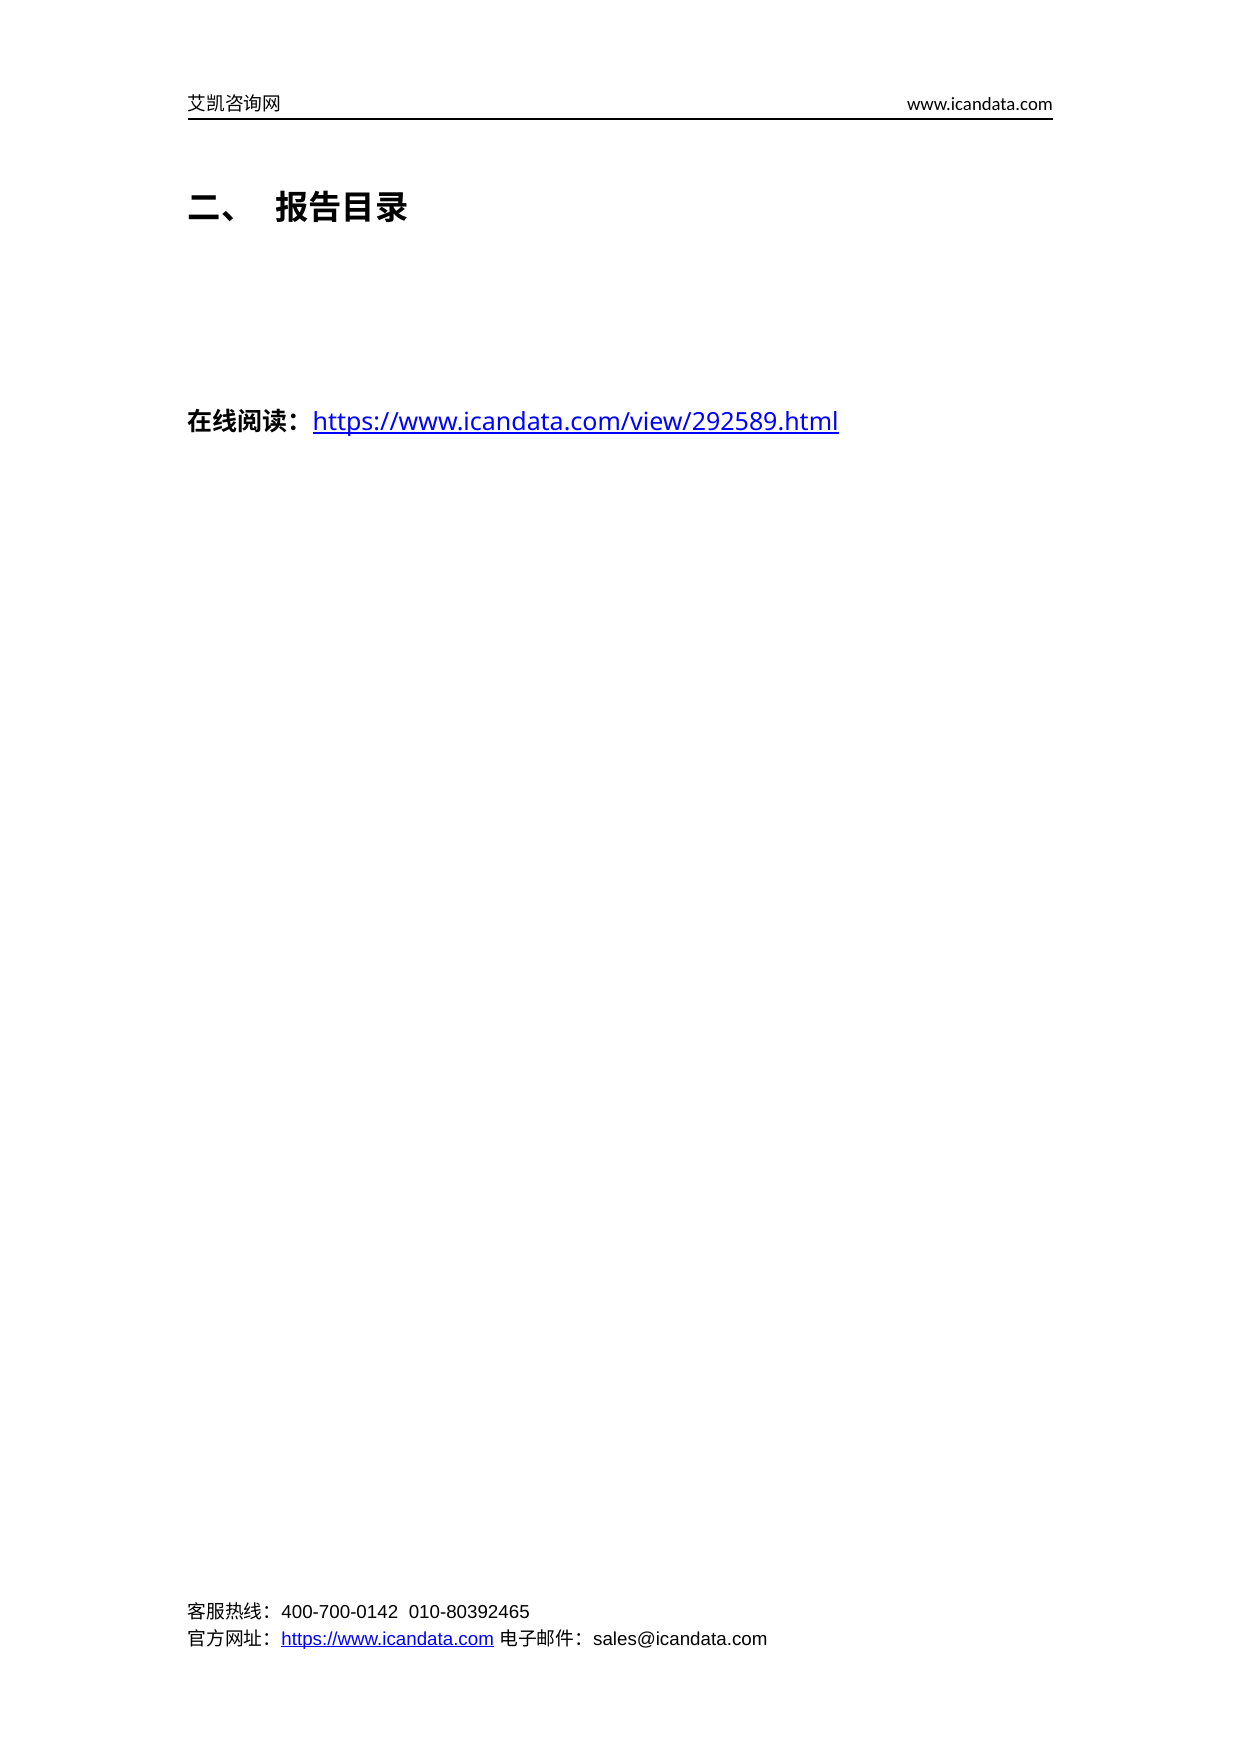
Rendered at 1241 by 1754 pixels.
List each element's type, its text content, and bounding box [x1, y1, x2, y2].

subtitle 报告目录 [187, 172, 1053, 237]
text 在线阅读：https://www.icandata.com/view/292589.html [187, 387, 1053, 452]
